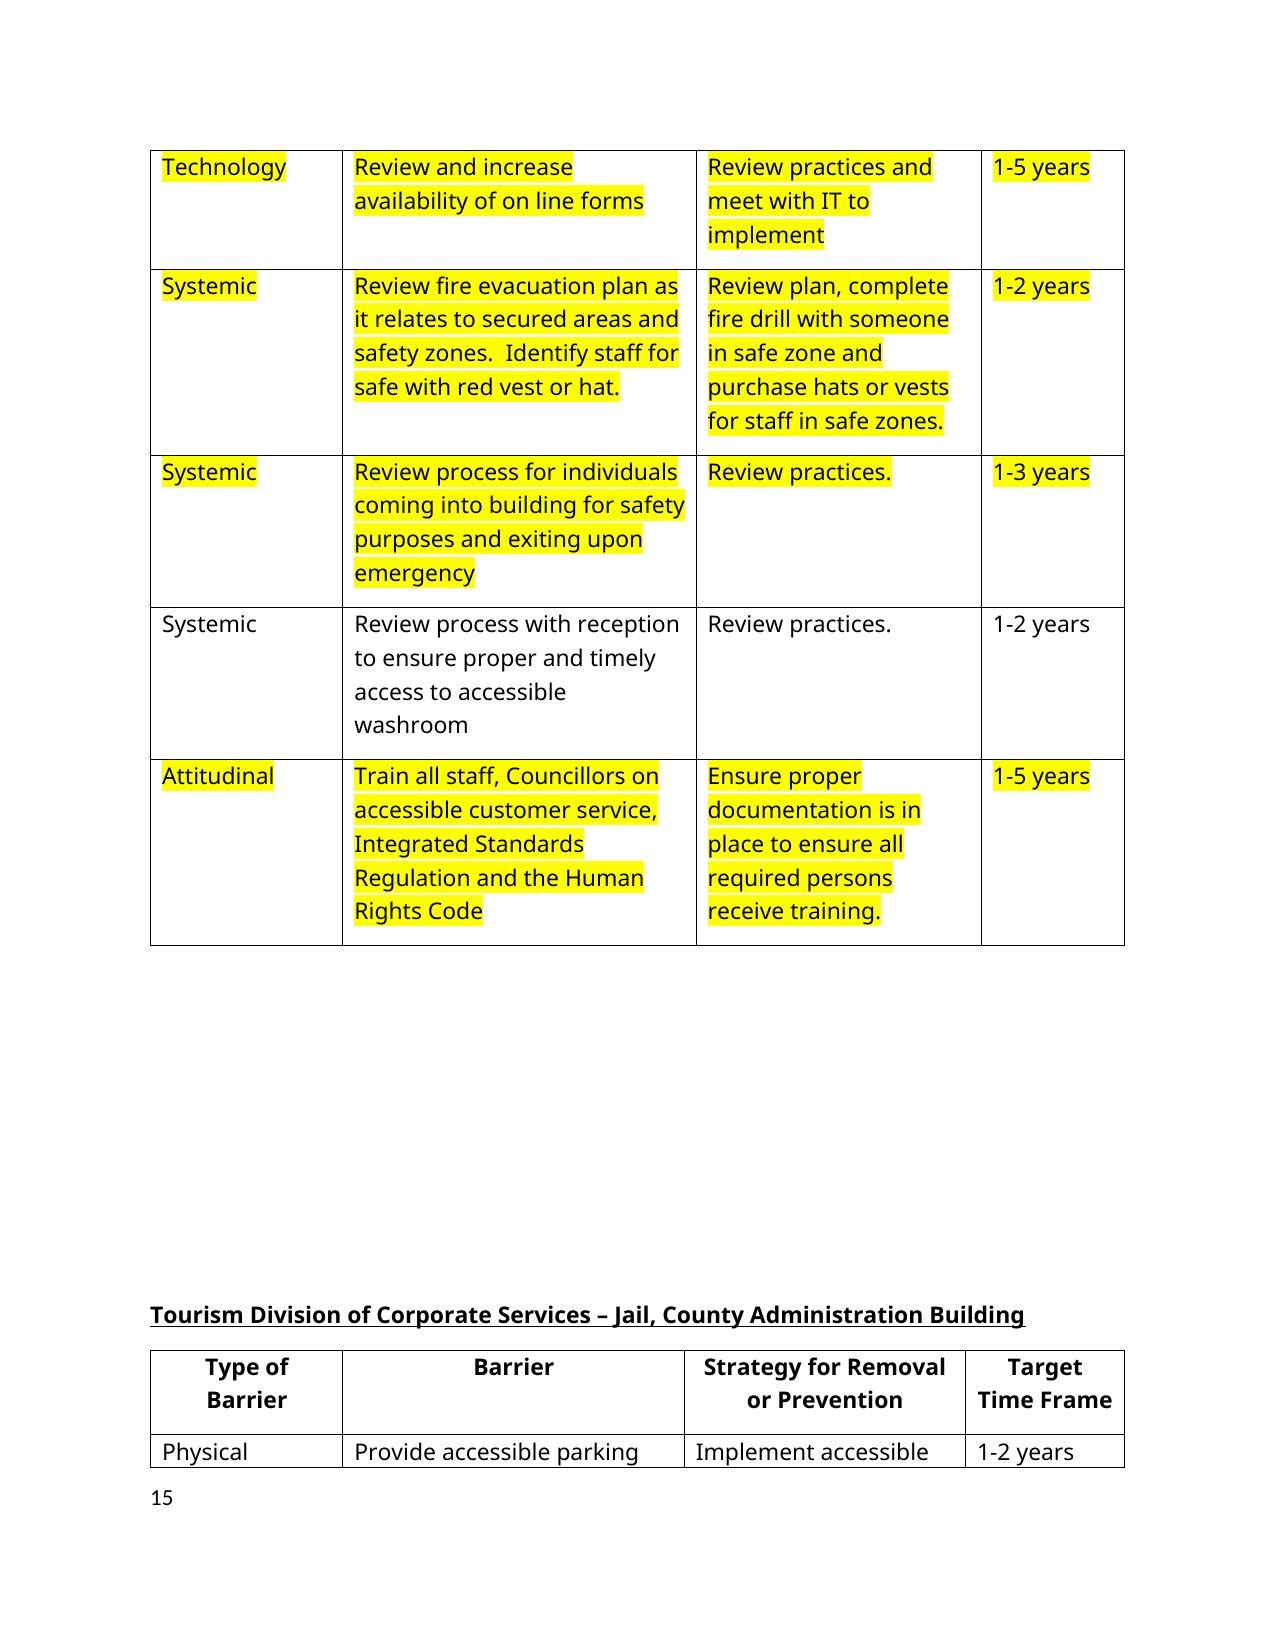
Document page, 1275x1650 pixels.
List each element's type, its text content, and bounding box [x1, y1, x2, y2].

table_cell Review process for individuals coming into building for safety purposes and exiting upon emergency [343, 456, 696, 607]
table_cell Review and increase availability of on line forms [343, 151, 696, 268]
table_header Barrier [343, 1351, 684, 1434]
table_cell 1-5 years [982, 760, 1124, 945]
table_cell 1-2 years [982, 608, 1124, 759]
table_header Target Time Frame [966, 1351, 1124, 1434]
table_cell Review practices. [697, 608, 981, 759]
text Tourism Division of Corporate Services – Jail, County Administration Building [150, 1299, 1137, 1330]
table_cell Systemic [151, 608, 342, 759]
table_cell 1-2 years [966, 1435, 1124, 1467]
table_cell Review practices and meet with IT to implement [697, 151, 981, 268]
table_cell Attitudinal [151, 760, 342, 945]
table_cell Train all staff, Councillors on accessible customer service, Integrated Standards Regulation and the Human Rights Code [343, 760, 696, 945]
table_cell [343, 1435, 684, 1467]
table_cell Review practices. [697, 456, 981, 607]
table_header Strategy for Removal or Prevention [685, 1351, 965, 1434]
table_cell 1-3 years [982, 456, 1124, 607]
table_cell Review process with reception to ensure proper and timely access to accessible washroom [343, 608, 696, 759]
table_cell Systemic [151, 456, 342, 607]
table_cell 1-5 years [982, 151, 1124, 268]
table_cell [685, 1435, 965, 1467]
table_header Type of Barrier [151, 1351, 342, 1434]
table_cell Physical [151, 1435, 342, 1467]
table_cell Review fire evacuation plan as it relates to secured areas and safety zones. Identify staff for safe with red vest or hat. [343, 270, 696, 454]
table_cell Review plan, complete fire drill with someone in safe zone and purchase hats or vests for staff in safe zones. [697, 270, 981, 454]
table_cell Systemic [151, 270, 342, 454]
table_cell 1-2 years [982, 270, 1124, 454]
table_cell Technology [151, 151, 342, 268]
table_cell Ensure proper documentation is in place to ensure all required persons receive training. [697, 760, 981, 945]
